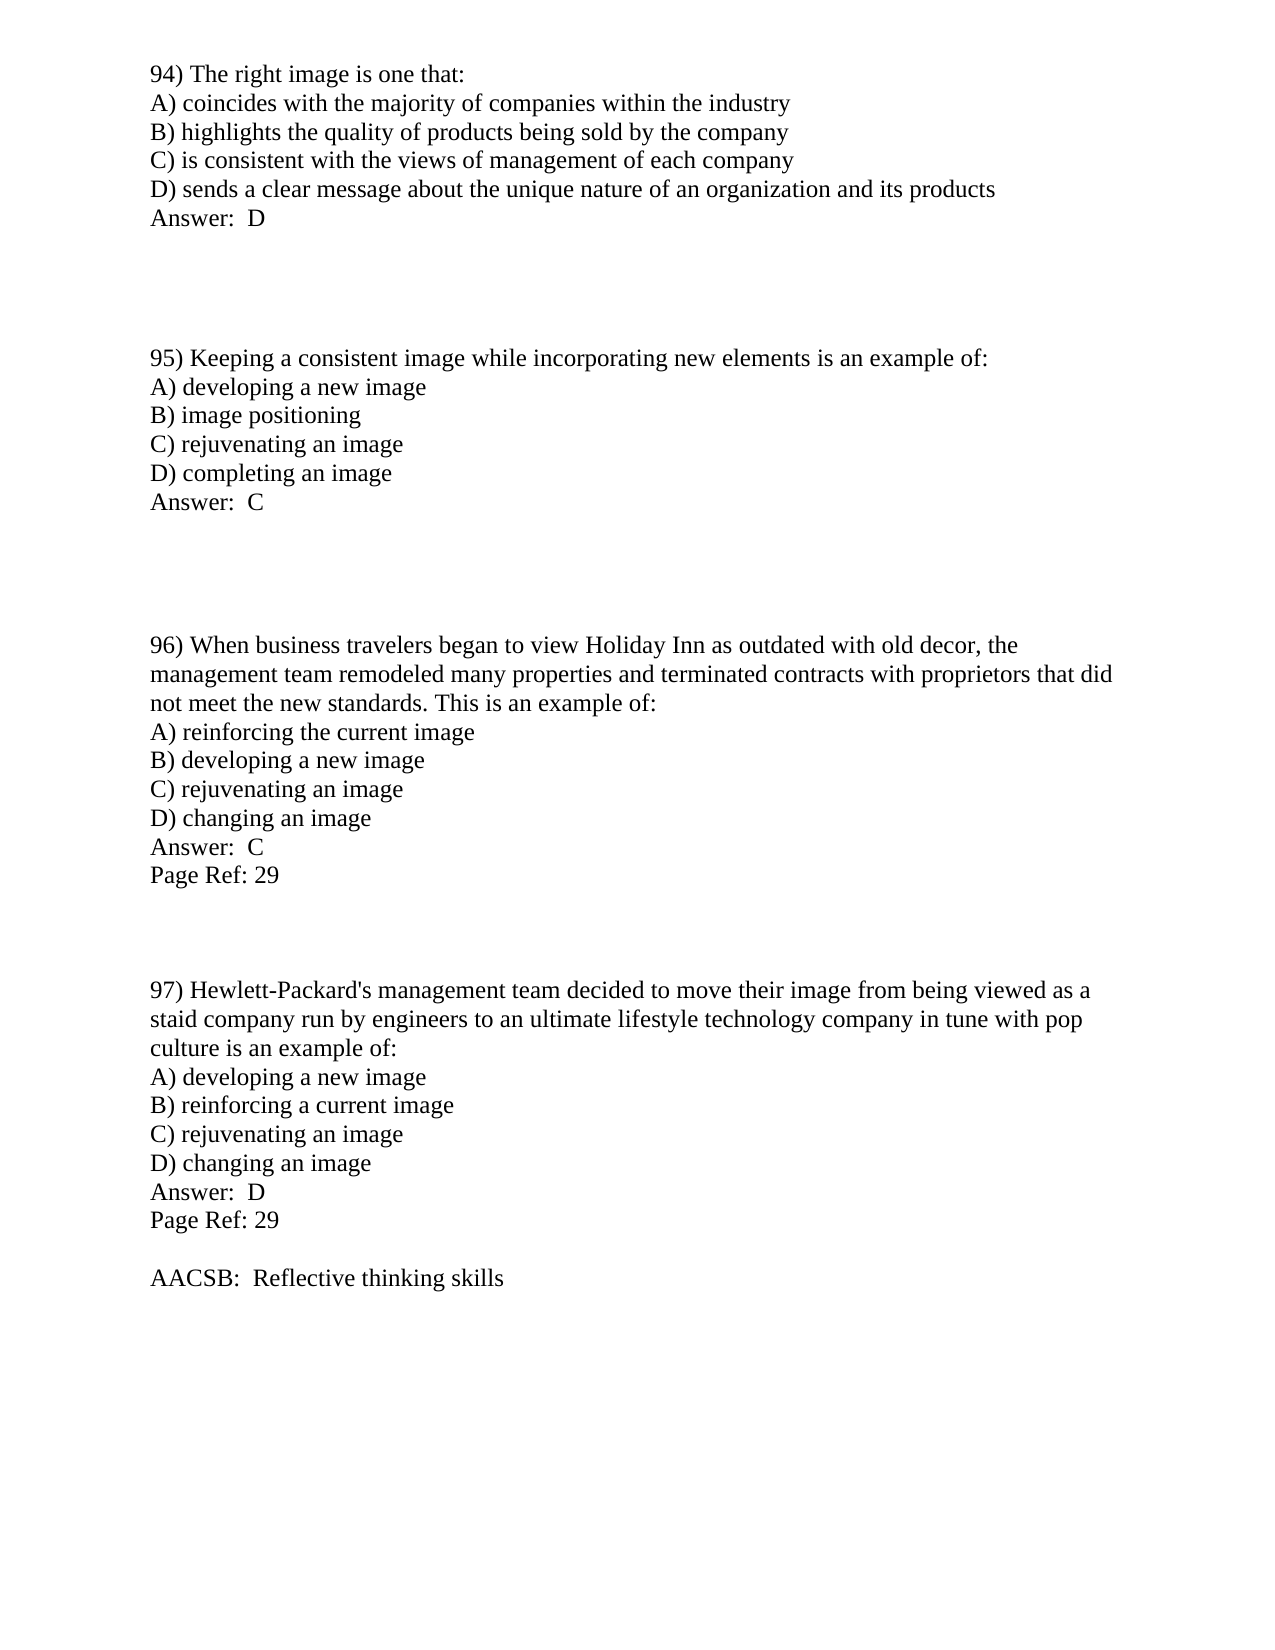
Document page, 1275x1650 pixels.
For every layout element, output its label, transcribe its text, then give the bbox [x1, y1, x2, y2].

text Page Ref: 29 [150, 860, 1125, 889]
text 97) Hewlett-Packard's management team decided to move their image from being viewed as a staid company run by engineers to an ultimate lifestyle technology company in tune with pop culture is an example of: [150, 975, 1125, 1062]
text 95) Keeping a consistent image while incorporating new elements is an example of: [150, 343, 1125, 372]
text A) developing a new image [150, 372, 1125, 400]
text A) coincides with the majority of companies within the industry [150, 88, 1125, 117]
text B) reinforcing a current image [150, 1090, 1125, 1119]
text B) highlights the quality of products being sold by the company [150, 117, 1125, 145]
text Answer: C [150, 487, 1125, 515]
text A) reinforcing the current image [150, 717, 1125, 745]
text D) changing an image [150, 803, 1125, 832]
text Answer: C [150, 832, 1125, 860]
text C) rejuvenating an image [150, 1119, 1125, 1148]
text Answer: D [150, 1177, 1125, 1205]
text C) is consistent with the views of management of each company [150, 145, 1125, 174]
text D) changing an image [150, 1148, 1125, 1177]
text Answer: D [150, 203, 1125, 232]
text 94) The right image is one that: [150, 59, 1125, 88]
text AACSB: Reflective thinking skills [150, 1263, 1125, 1292]
text B) image positioning [150, 400, 1125, 429]
text C) rejuvenating an image [150, 429, 1125, 458]
text B) developing a new image [150, 745, 1125, 774]
text A) developing a new image [150, 1062, 1125, 1090]
text C) rejuvenating an image [150, 774, 1125, 803]
text D) sends a clear message about the unique nature of an organization and its products [150, 174, 1125, 203]
text 96) When business travelers began to view Holiday Inn as outdated with old decor, the management team remodeled many properties and terminated contracts with proprietors that did not meet the new standards. This is an example of: [150, 630, 1125, 717]
text Page Ref: 29 [150, 1205, 1125, 1234]
text D) completing an image [150, 458, 1125, 487]
